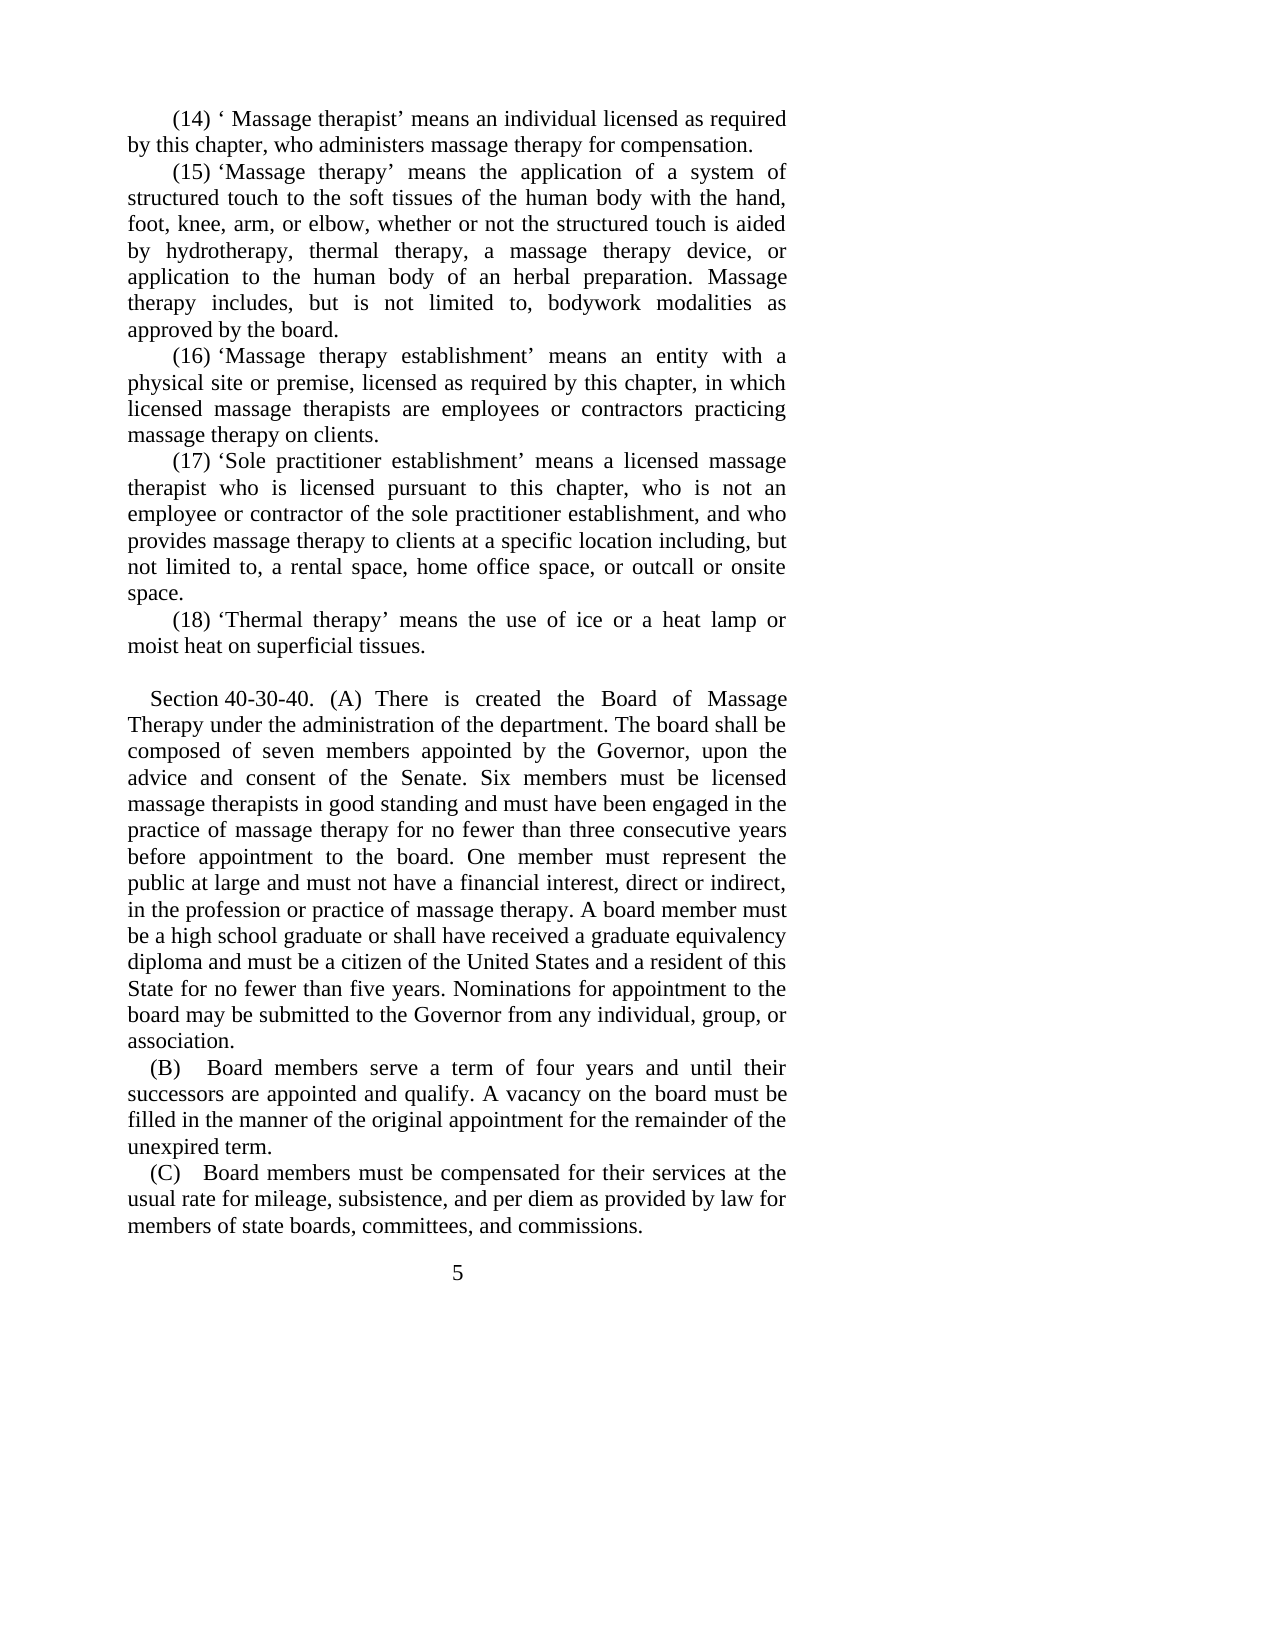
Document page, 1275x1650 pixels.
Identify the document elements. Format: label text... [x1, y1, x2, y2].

text (17) ‘Sole practitioner establishment’ means a licensed massage therapist who is licensed pursuant to this chapter, who is not an employee or contractor of the sole practitioner establishment, and who provides massage therapy to clients at a specific location including, but not limited to, a rental space, home office space, or outcall or onsite space. [127, 448, 787, 606]
text (B) Board members serve a term of four years and until their successors are appointed and qualify. A vacancy on the board must be filled in the manner of the original appointment for the remainder of the unexpired term. [127, 1054, 787, 1159]
text (15) ‘Massage therapy’ means the application of a system of structured touch to the soft tissues of the human body with the hand, foot, knee, arm, or elbow, whether or not the structured touch is aided by hydrotherapy, thermal therapy, a massage therapy device, or application to the human body of an herbal preparation. Massage therapy includes, but is not limited to, bodywork modalities as approved by the board. [127, 158, 787, 342]
list (16) ‘Massage therapy establishment’ means an entity with a physical site or premise, licensed as required by this chapter, in which licensed massage therapists are employees or contractors practicing massage therapy on clients. [127, 342, 787, 448]
text (18) ‘Thermal therapy’ means the use of ice or a heat lamp or moist heat on superficial tissues. [127, 606, 787, 658]
text (C) Board members must be compensated for their services at the usual rate for mileage, subsistence, and per diem as provided by law for members of state boards, committees, and commissions. [127, 1159, 787, 1238]
text (14) ‘ Massage therapist’ means an individual licensed as required by this chapter, who administers massage therapy for compensation. [127, 105, 787, 158]
text Section 40-30-40. (A) There is created the Board of Massage Therapy under the administration of the department. The board shall be composed of seven members appointed by the Governor, upon the advice and consent of the Senate. Six members must be licensed massage therapists in good standing and must have been engaged in the practice of massage therapy for no fewer than three consecutive years before appointment to the board. One member must represent the public at large and must not have a financial interest, direct or indirect, in the profession or practice of massage therapy. A board member must be a high school graduate or shall have received a graduate equivalency diploma and must be a citizen of the United States and a resident of this State for no fewer than five years. Nominations for appointment to the board may be submitted to the Governor from any individual, group, or association. [127, 685, 787, 1054]
